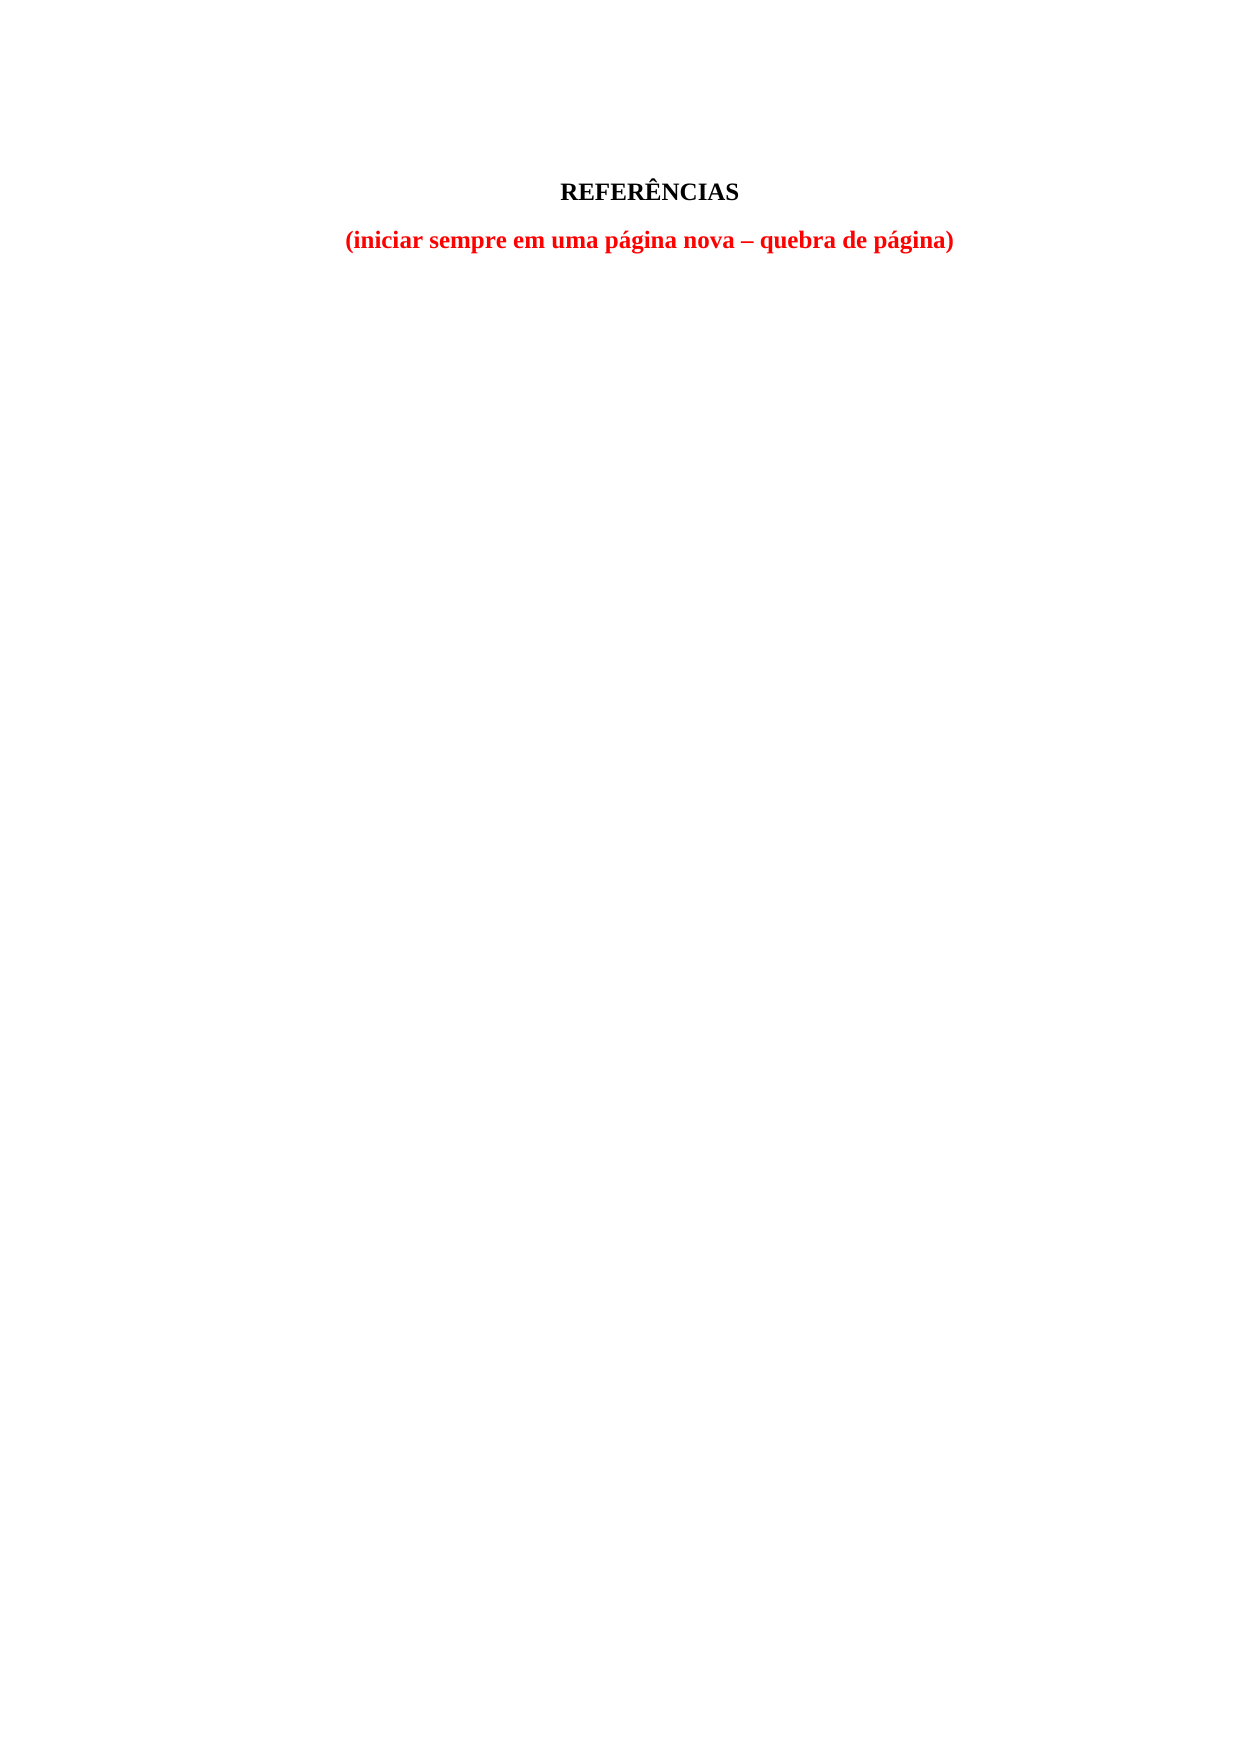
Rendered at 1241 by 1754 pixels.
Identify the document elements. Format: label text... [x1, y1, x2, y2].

text REFERÊNCIAS [177, 177, 1122, 206]
text (iniciar sempre em uma página nova – quebra de página) [177, 225, 1122, 254]
